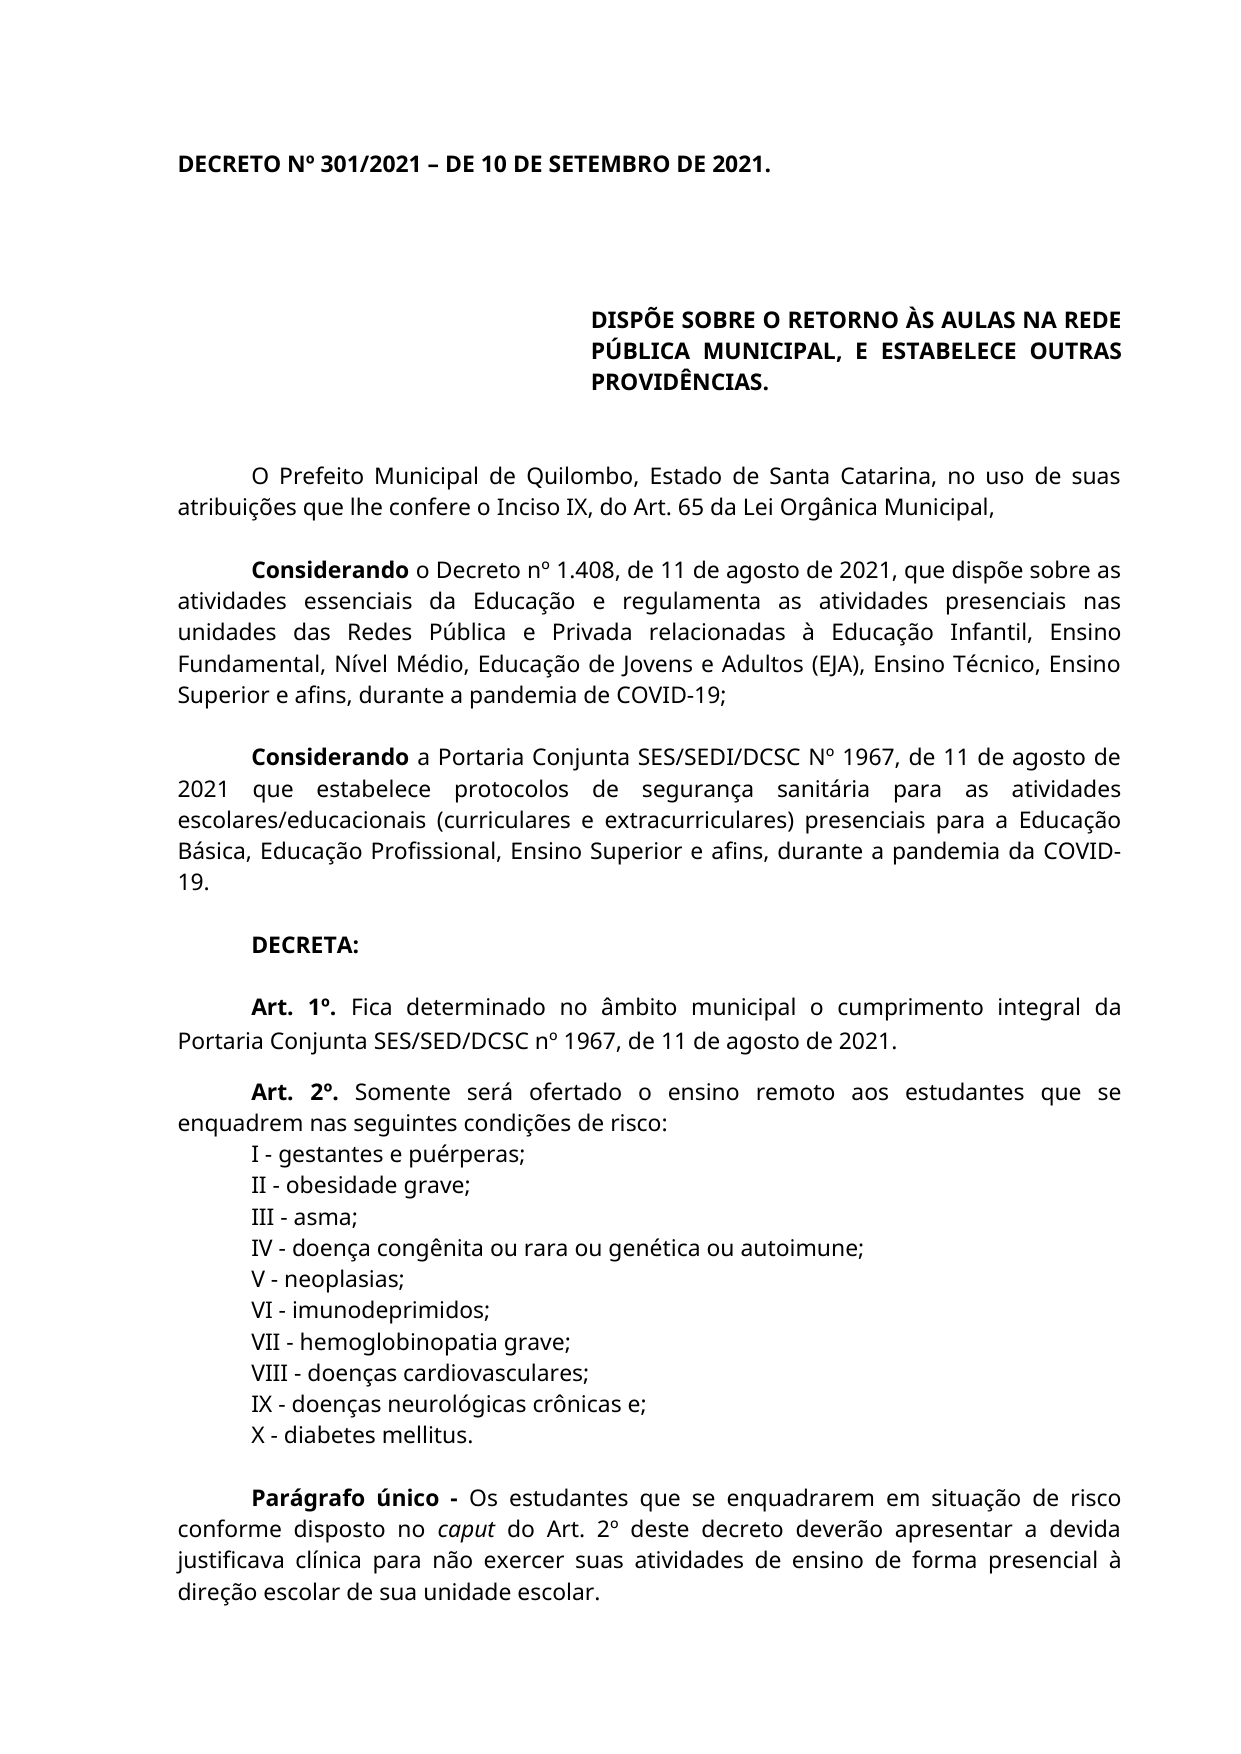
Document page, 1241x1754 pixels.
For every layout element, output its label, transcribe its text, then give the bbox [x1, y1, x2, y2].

text VI - imunodeprimidos; [177, 1294, 1122, 1326]
text Parágrafo único - Os estudantes que se enquadrarem em situação de risco conforme disposto no caput do Art. 2º deste decreto deverão apresentar a devida justificava clínica para não exercer suas atividades de ensino de forma presencial à direção escolar de sua unidade escolar. [177, 1482, 1122, 1607]
text I - gestantes e puérperas; [177, 1138, 1122, 1169]
text IX - doenças neurológicas crônicas e; [177, 1388, 1122, 1419]
text VII - hemoglobinopatia grave; [177, 1326, 1122, 1357]
text DISPÕE SOBRE O RETORNO ÀS AULAS NA REDE PÚBLICA MUNICIPAL, E ESTABELECE OUTRAS PROVIDÊNCIAS. [591, 304, 1122, 398]
text Art. 1º. Fica determinado no âmbito municipal o cumprimento integral da Portaria Conjunta SES/SED/DCSC nº 1967, de 11 de agosto de 2021. [177, 991, 1122, 1056]
text DECRETO Nº 301/2021 – DE 10 DE SETEMBRO DE 2021. [177, 148, 1122, 179]
text III - asma; [177, 1201, 1122, 1232]
text II - obesidade grave; [177, 1169, 1122, 1201]
text Considerando a Portaria Conjunta SES/SEDI/DCSC Nº 1967, de 11 de agosto de 2021 que estabelece protocolos de segurança sanitária para as atividades escolares/educacionais (curriculares e extracurriculares) presenciais para a Educação Básica, Educação Profissional, Ensino Superior e afins, durante a pandemia da COVID-19. [177, 741, 1122, 898]
text IV - doença congênita ou rara ou genética ou autoimune; [177, 1232, 1122, 1263]
text X - diabetes mellitus. [177, 1419, 1122, 1451]
text Considerando o Decreto nº 1.408, de 11 de agosto de 2021, que dispõe sobre as atividades essenciais da Educação e regulamenta as atividades presenciais nas unidades das Redes Pública e Privada relacionadas à Educação Infantil, Ensino Fundamental, Nível Médio, Educação de Jovens e Adultos (EJA), Ensino Técnico, Ensino Superior e afins, durante a pandemia de COVID-19; [177, 554, 1122, 710]
text V - neoplasias; [177, 1263, 1122, 1294]
text DECRETA: [177, 929, 1122, 960]
text VIII - doenças cardiovasculares; [177, 1357, 1122, 1388]
text O Prefeito Municipal de Quilombo, Estado de Santa Catarina, no uso de suas atribuições que lhe confere o Inciso IX, do Art. 65 da Lei Orgânica Municipal, [177, 460, 1122, 523]
text Art. 2º. Somente será ofertado o ensino remoto aos estudantes que se enquadrem nas seguintes condições de risco: [177, 1076, 1122, 1138]
